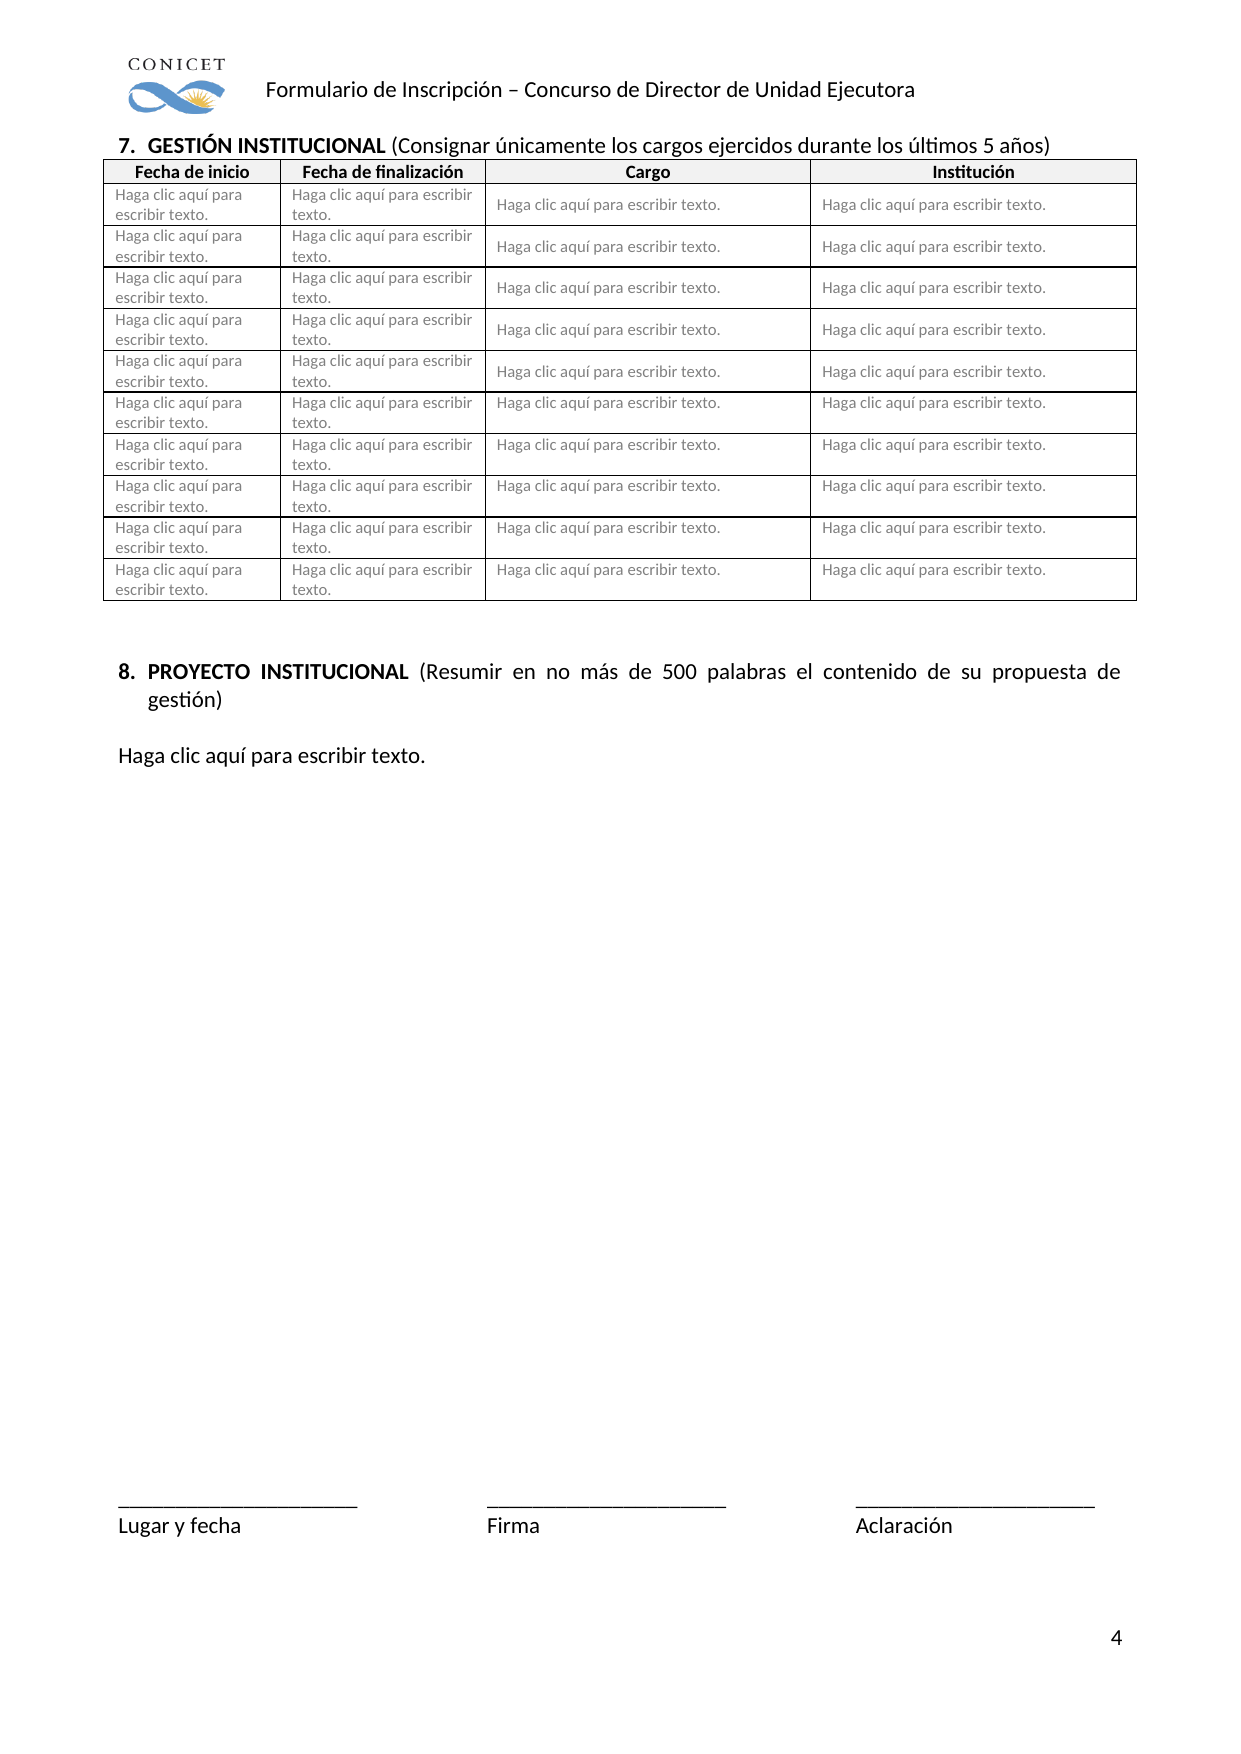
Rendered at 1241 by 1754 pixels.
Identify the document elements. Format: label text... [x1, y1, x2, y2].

table_cell [486, 434, 810, 475]
table_cell [104, 351, 280, 391]
table_cell [486, 393, 810, 433]
table_cell [104, 559, 280, 600]
table_cell [281, 268, 485, 308]
table_cell [486, 184, 810, 225]
table_cell [281, 434, 485, 475]
table_cell [281, 518, 485, 558]
table_cell [811, 268, 1136, 308]
picture [128, 58, 225, 114]
table_cell [811, 226, 1136, 266]
table_cell [486, 476, 810, 516]
table_cell [811, 518, 1136, 558]
table_cell [104, 268, 280, 308]
table_cell [281, 476, 485, 516]
table_cell [104, 518, 280, 558]
table_header Fecha de inicio [104, 160, 280, 183]
table_header Cargo [486, 160, 810, 183]
table_cell [811, 559, 1136, 600]
table_cell [281, 309, 485, 350]
table_cell [104, 393, 280, 433]
table_cell [281, 393, 485, 433]
table_cell [811, 476, 1136, 516]
table_cell [486, 518, 810, 558]
table_cell [811, 393, 1136, 433]
table_cell [486, 559, 810, 600]
table_header Fecha de finalización [281, 160, 485, 183]
table_cell [811, 351, 1136, 391]
table_cell [104, 476, 280, 516]
table_cell [811, 184, 1136, 225]
table_cell [104, 184, 280, 225]
text _____________________ _____________________ _____________________ [118, 1483, 1122, 1511]
table_cell [281, 226, 485, 266]
table_cell [281, 184, 485, 225]
list PROYECTO INSTITUCIONAL (Resumir en no más de 500 palabras el contenido de su propuesta de gestión) [118, 657, 1122, 713]
table_cell [281, 351, 485, 391]
list GESTIÓN INSTITUCIONAL (Consignar únicamente los cargos ejercidos durante los últimos 5 años) [118, 131, 1122, 159]
table_cell [104, 309, 280, 350]
table_cell [486, 226, 810, 266]
table_cell [811, 434, 1136, 475]
table_header Institución [811, 160, 1136, 183]
table_cell [486, 268, 810, 308]
table_cell [104, 226, 280, 266]
table_cell [281, 559, 485, 600]
table_cell [811, 309, 1136, 350]
table_cell [486, 309, 810, 350]
table_cell [486, 351, 810, 391]
text Lugar y fecha Firma Aclaración [118, 1511, 1122, 1539]
table_cell [104, 434, 280, 475]
